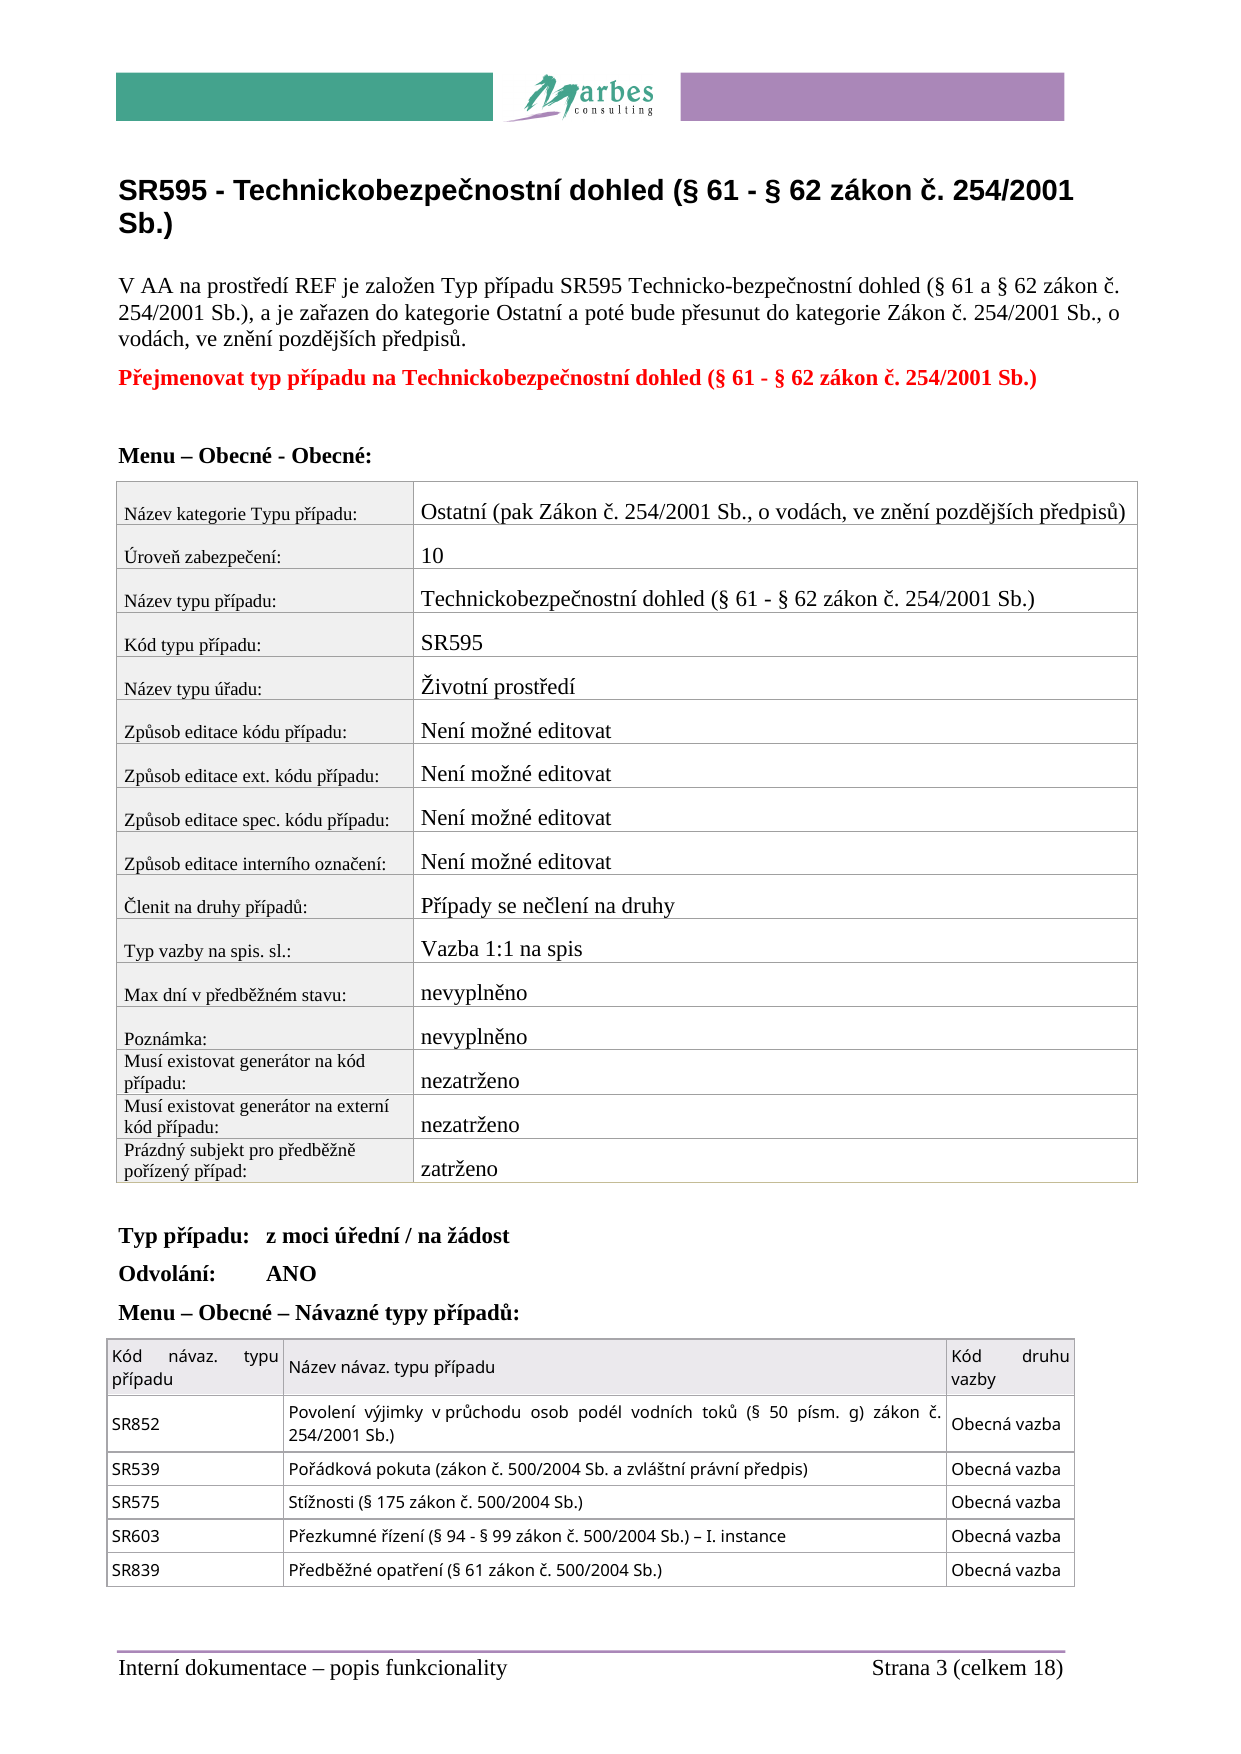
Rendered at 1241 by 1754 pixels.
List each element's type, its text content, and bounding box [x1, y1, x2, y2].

table_cell Technickobezpečnostní dohled (§ 61 - § 62 zákon č. 254/2001 Sb.) [414, 569, 1137, 612]
table_cell Není možné editovat [414, 744, 1137, 787]
text Typ případu: z moci úřední / na žádost [118, 1222, 1122, 1248]
table_cell Poznámka: [117, 1007, 413, 1049]
table_cell SR603 [108, 1520, 283, 1552]
table_cell Pořádková pokuta (zákon č. 500/2004 Sb. a zvláštní právní předpis) [284, 1453, 946, 1484]
table_cell Vazba 1:1 na spis [414, 919, 1137, 962]
table_cell SR839 [108, 1553, 283, 1586]
subtitle SR595 - Technickobezpečnostní dohled (§ 61 - § 62 zákon č. 254/2001 Sb.) [118, 173, 1122, 240]
table_cell Typ vazby na spis. sl.: [117, 919, 413, 962]
table_cell Kód typu případu: [117, 613, 413, 656]
text Menu – Obecné – Návazné typy případů: [118, 1299, 1122, 1326]
table_cell Předběžné opatření (§ 61 zákon č. 500/2004 Sb.) [284, 1553, 946, 1586]
table_cell Není možné editovat [414, 788, 1137, 831]
table_cell nezatrženo [414, 1095, 1137, 1138]
table_header Kód návaz. typu případu [108, 1340, 283, 1394]
table_cell Životní prostředí [414, 657, 1137, 699]
table_cell Název typu úřadu: [117, 657, 413, 699]
table_cell Prázdný subjekt pro předběžně pořízený případ: [117, 1139, 413, 1182]
text Přejmenovat typ případu na Technickobezpečnostní dohled (§ 61 - § 62 zákon č. 254/2001 Sb.) [118, 364, 1122, 390]
table_cell Úroveň zabezpečení: [117, 525, 413, 568]
table_cell 10 [414, 525, 1137, 568]
table_cell Stížnosti (§ 175 zákon č. 500/2004 Sb.) [284, 1486, 946, 1518]
table_cell Členit na druhy případů: [117, 875, 413, 918]
table_cell SR852 [108, 1396, 283, 1451]
table_cell nezatrženo [414, 1050, 1137, 1093]
table_cell SR595 [414, 613, 1137, 656]
text Menu – Obecné - Obecné: [118, 442, 1122, 468]
table_cell Způsob editace interního označení: [117, 832, 413, 874]
picture [502, 74, 653, 122]
table_cell Obecná vazba [947, 1520, 1074, 1552]
table_cell SR539 [108, 1453, 283, 1484]
table_header Název kategorie Typu případu: [117, 482, 413, 524]
table_cell zatrženo [414, 1139, 1137, 1182]
table_cell Musí existovat generátor na kód případu: [117, 1050, 413, 1093]
table_cell Max dní v předběžném stavu: [117, 963, 413, 1006]
table_cell Způsob editace kódu případu: [117, 700, 413, 743]
table_cell Obecná vazba [947, 1486, 1074, 1518]
table_header Kód druhu vazby [947, 1340, 1074, 1394]
text Odvolání: ANO [118, 1261, 1122, 1287]
text V AA na prostředí REF je založen Typ případu SR595 Technicko-bezpečnostní dohled (§ 61 a § 62 zákon č. 254/2001 Sb.), a je zařazen do kategorie Ostatní a poté bude přesunut do kategorie Zákon č. 254/2001 Sb., o vodách, ve znění pozdějších předpisů. [118, 272, 1122, 351]
table_cell nevyplněno [414, 1007, 1137, 1049]
table_cell SR575 [108, 1486, 283, 1518]
table_cell Název typu případu: [117, 569, 413, 612]
table_cell nevyplněno [414, 963, 1137, 1006]
table_cell Obecná vazba [947, 1453, 1074, 1484]
table_cell Obecná vazba [947, 1553, 1074, 1586]
table_cell Způsob editace ext. kódu případu: [117, 744, 413, 787]
table_cell Obecná vazba [947, 1396, 1074, 1451]
table_cell Povolení výjimky v průchodu osob podél vodních toků (§ 50 písm. g) zákon č. 254/2001 Sb.) [284, 1396, 946, 1451]
table_cell Přezkumné řízení (§ 94 - § 99 zákon č. 500/2004 Sb.) – I. instance [284, 1520, 946, 1552]
table_header Ostatní (pak Zákon č. 254/2001 Sb., o vodách, ve znění pozdějších předpisů) [414, 482, 1137, 524]
table_cell Není možné editovat [414, 700, 1137, 743]
table_cell Případy se nečlení na druhy [414, 875, 1137, 918]
table_cell Způsob editace spec. kódu případu: [117, 788, 413, 831]
table_cell Není možné editovat [414, 832, 1137, 874]
table_cell Musí existovat generátor na externí kód případu: [117, 1095, 413, 1138]
table_header Název návaz. typu případu [284, 1340, 946, 1394]
